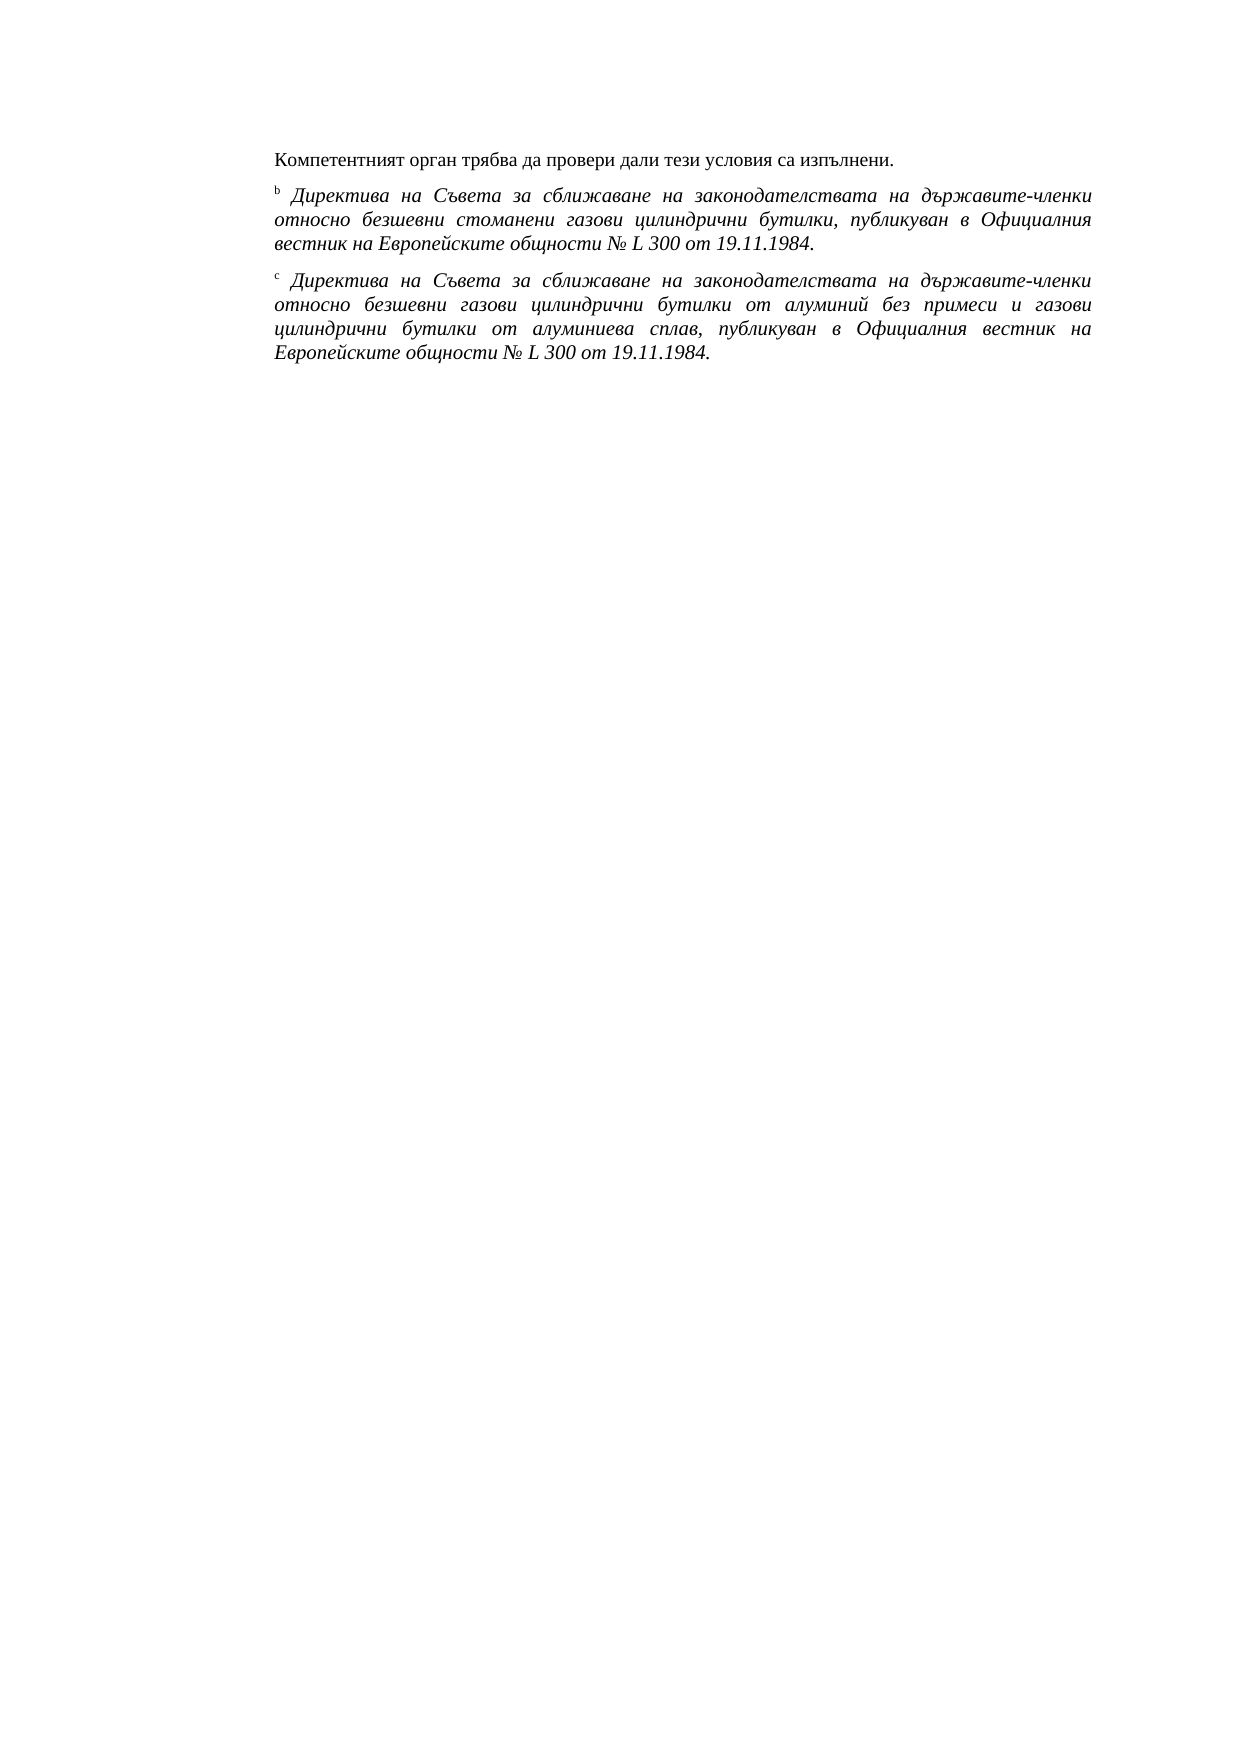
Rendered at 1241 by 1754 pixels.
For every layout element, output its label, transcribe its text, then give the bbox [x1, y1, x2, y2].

text с Директива на Съвета за сближаване на законодателствата на държавите-членки относно безшевни газови цилиндрични бутилки от алуминий без примеси и газови цилиндрични бутилки от алуминиева сплав, публикуван в Официалния вестник на Европейските общности № L 300 от 19.11.1984. [274, 268, 1092, 364]
text b Директива на Съвета за сближаване на законодателствата на държавите-членки относно безшевни стоманени газови цилиндрични бутилки, публикуван в Официалния вестник на Европейските общности № L 300 от 19.11.1984. [274, 183, 1092, 255]
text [274, 148, 1092, 171]
